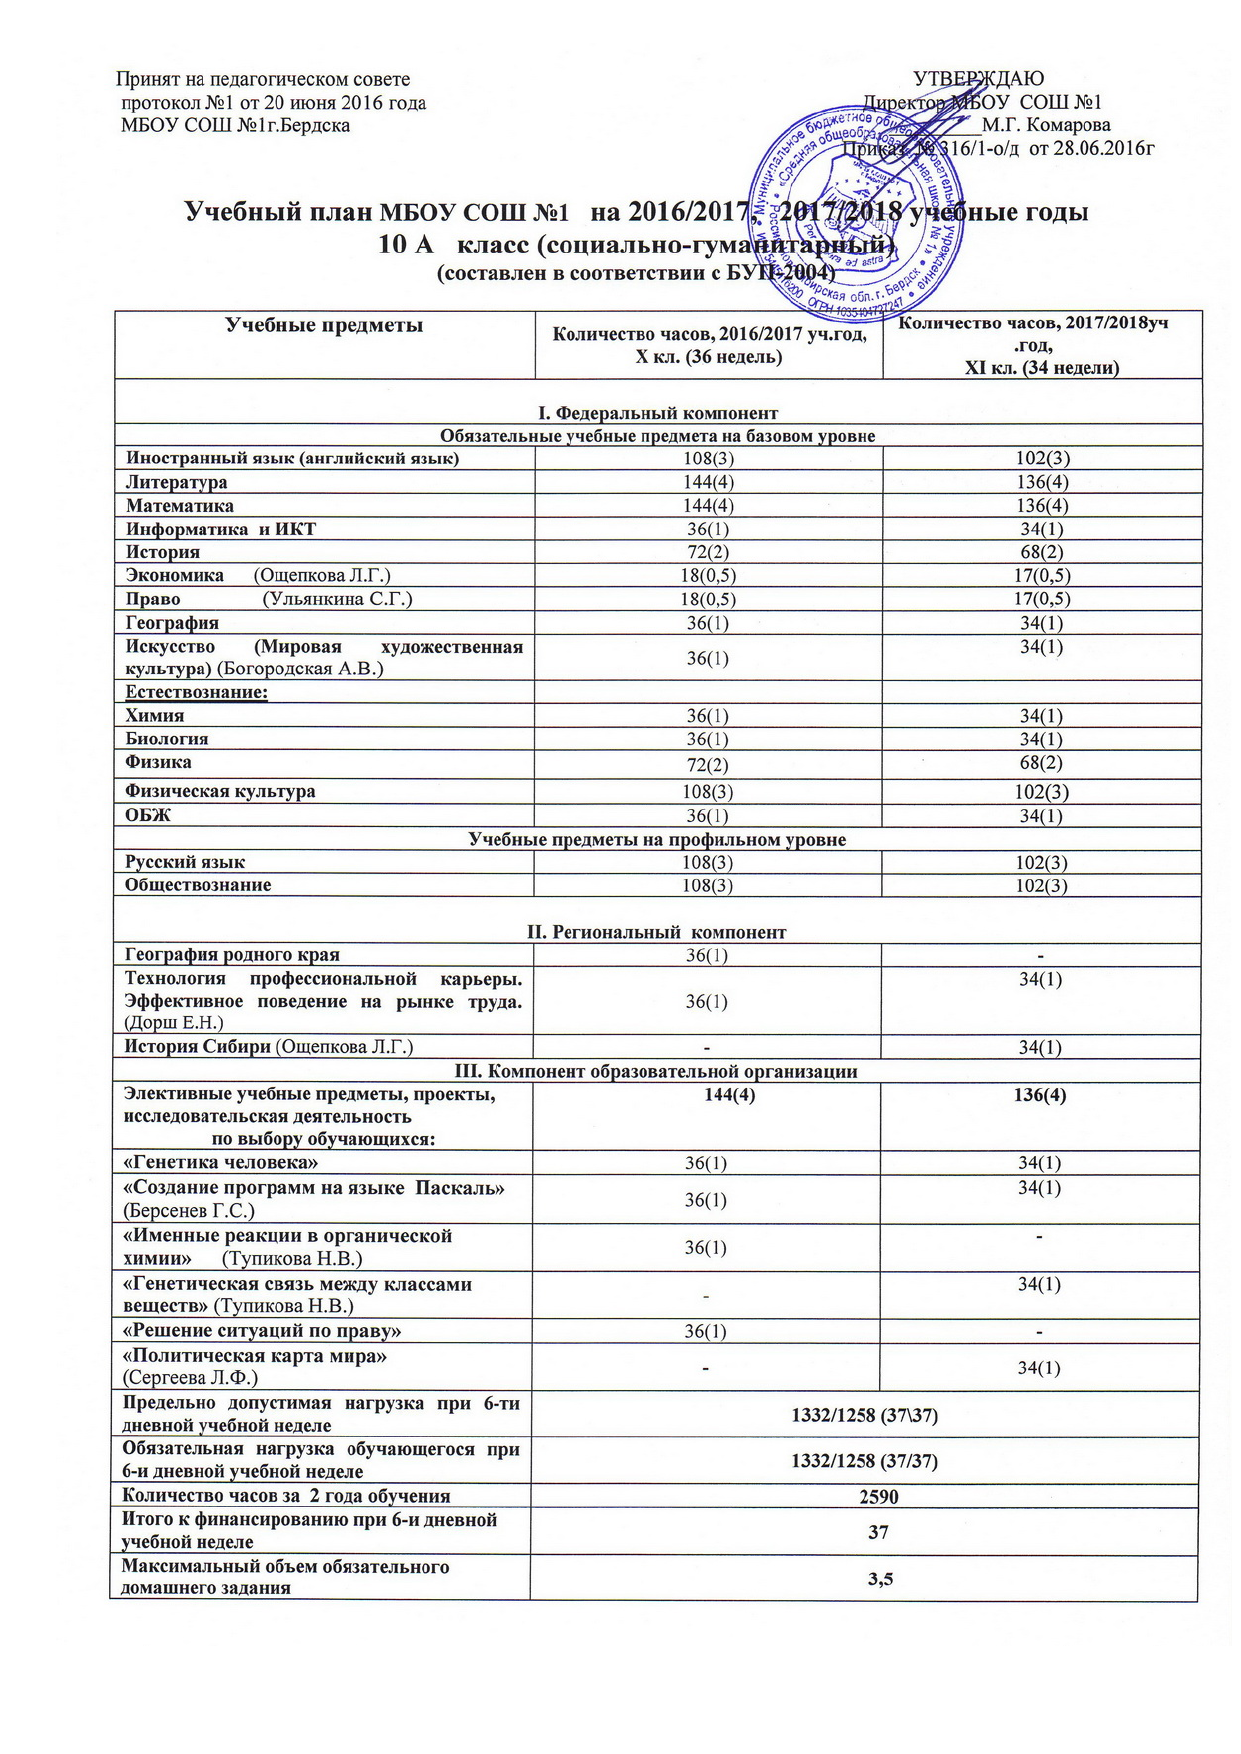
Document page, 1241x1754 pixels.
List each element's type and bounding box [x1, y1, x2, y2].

picture [56, 43, 1232, 1646]
